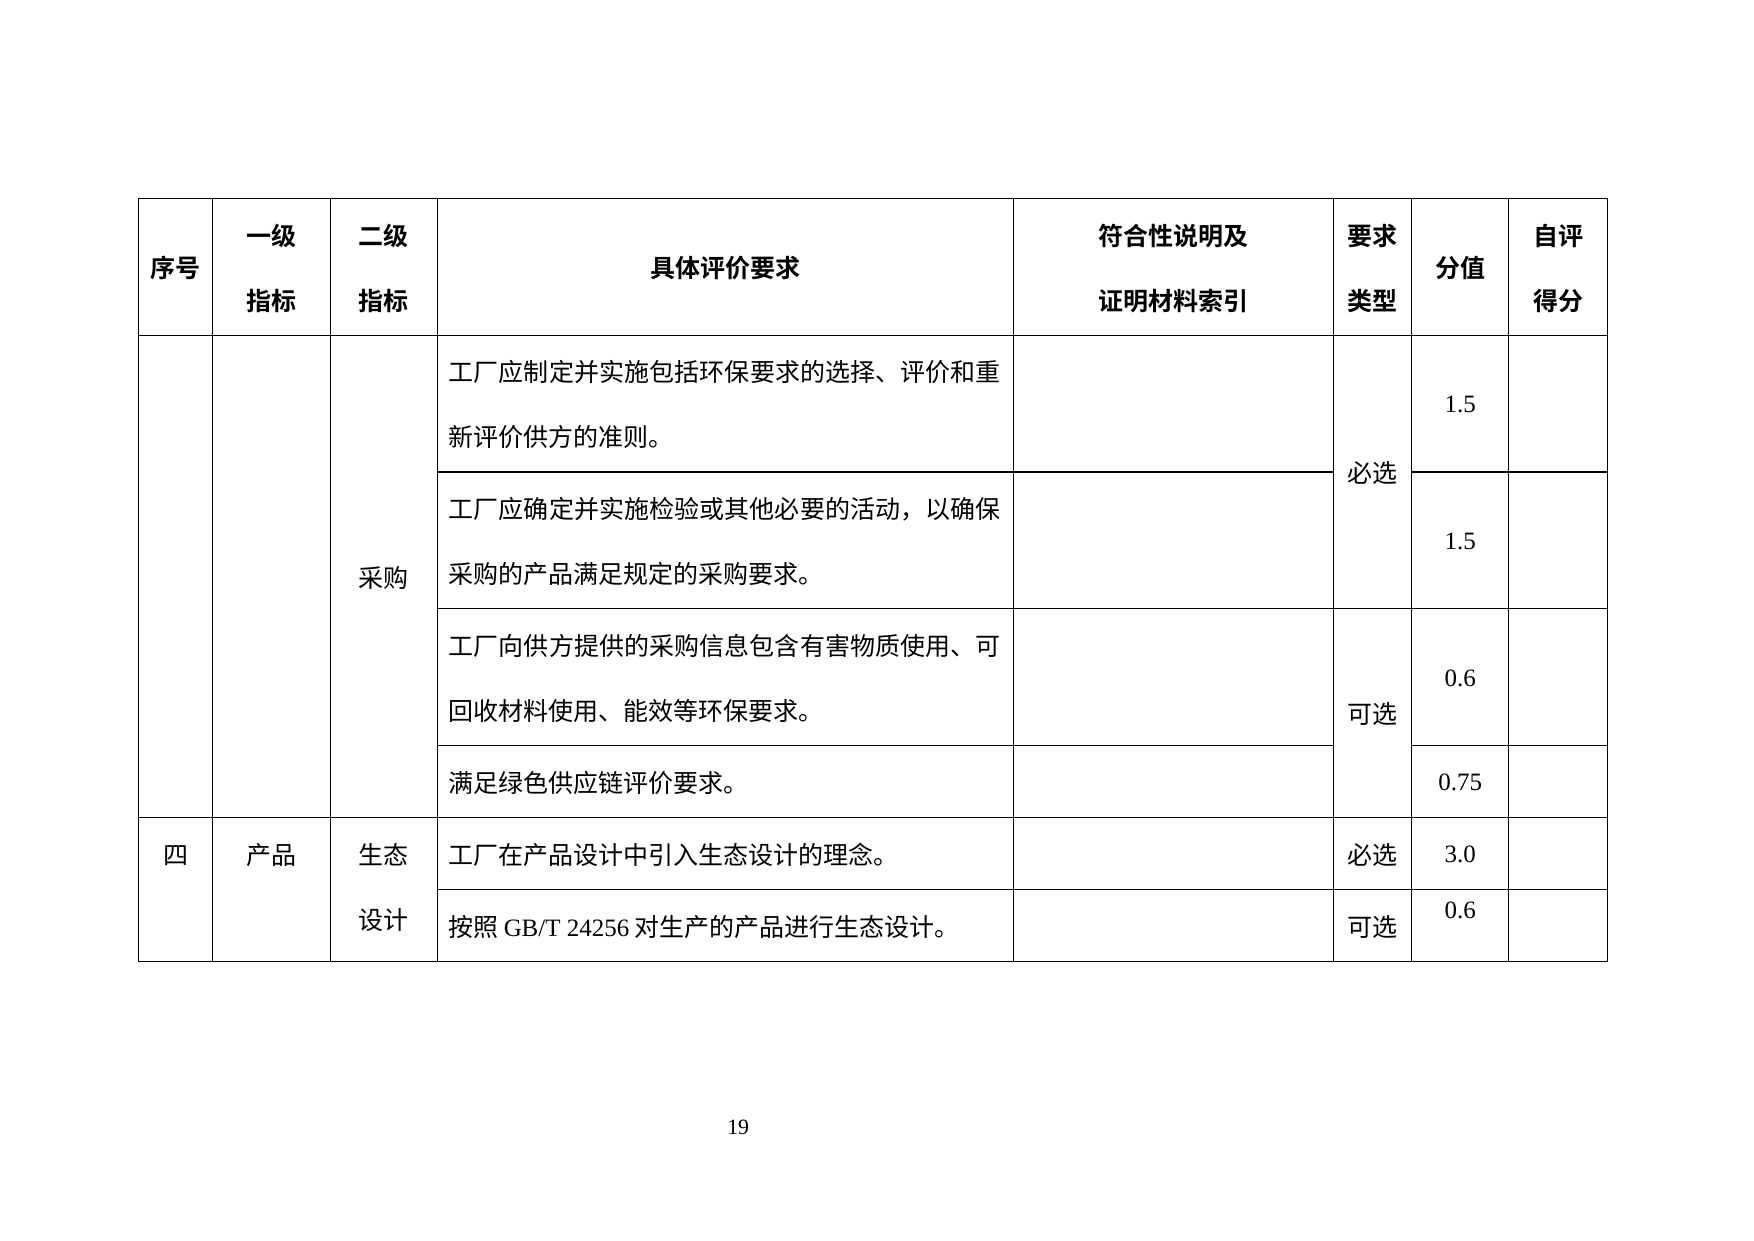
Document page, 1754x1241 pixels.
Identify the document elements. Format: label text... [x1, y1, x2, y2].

table_cell [1014, 609, 1333, 745]
table_cell [1509, 890, 1607, 961]
table_cell [1509, 746, 1607, 817]
table_header 二级 指标 [331, 199, 437, 334]
table_cell 1.5 [1412, 336, 1508, 471]
table_cell [1509, 473, 1607, 608]
table_header 自评 得分 [1509, 199, 1607, 334]
table_cell [1509, 336, 1607, 471]
table_cell 1.5 [1412, 473, 1508, 608]
table_header 序号 [139, 199, 212, 334]
table_cell 3.0 [1412, 818, 1508, 889]
table_cell [1014, 336, 1333, 471]
table_cell 0.6 [1412, 890, 1508, 961]
table_cell 可选 [1334, 890, 1411, 961]
table_cell 工厂向供方提供的采购信息包含有害物质使用、可回收材料使用、能效等环保要求。 [438, 609, 1013, 745]
table_cell 0.75 [1412, 746, 1508, 817]
table_cell 四 [139, 818, 212, 961]
table_cell 必选 [1334, 336, 1411, 608]
table_header 具体评价要求 [438, 199, 1013, 334]
table_header 要求类型 [1334, 199, 1411, 334]
table_cell 可选 [1334, 609, 1411, 817]
table_cell 产品 [213, 818, 330, 961]
table_cell 0.6 [1412, 609, 1508, 745]
table_cell [1014, 746, 1333, 817]
table_header 符合性说明及 证明材料索引 [1014, 199, 1333, 334]
table_cell [1509, 818, 1607, 889]
table_cell [1509, 609, 1607, 745]
table_cell 工厂应确定并实施检验或其他必要的活动，以确保采购的产品满足规定的采购要求。 [438, 473, 1013, 608]
table_cell [1014, 473, 1333, 608]
table_cell 工厂应制定并实施包括环保要求的选择、评价和重新评价供方的准则。 [438, 336, 1013, 471]
table_cell [1014, 818, 1333, 889]
table_cell 必选 [1334, 818, 1411, 889]
table_cell 满足绿色供应链评价要求。 [438, 746, 1013, 817]
table_cell [1014, 890, 1333, 961]
table_cell 采购 [331, 336, 437, 817]
table_header 分值 [1412, 199, 1508, 334]
table_cell 按照GB/T 24256对生产的产品进行生态设计。 [438, 890, 1013, 961]
table_cell 工厂在产品设计中引入生态设计的理念。 [438, 818, 1013, 889]
table_cell 生态 设计 [331, 818, 437, 961]
table_header 一级 指标 [213, 199, 330, 334]
